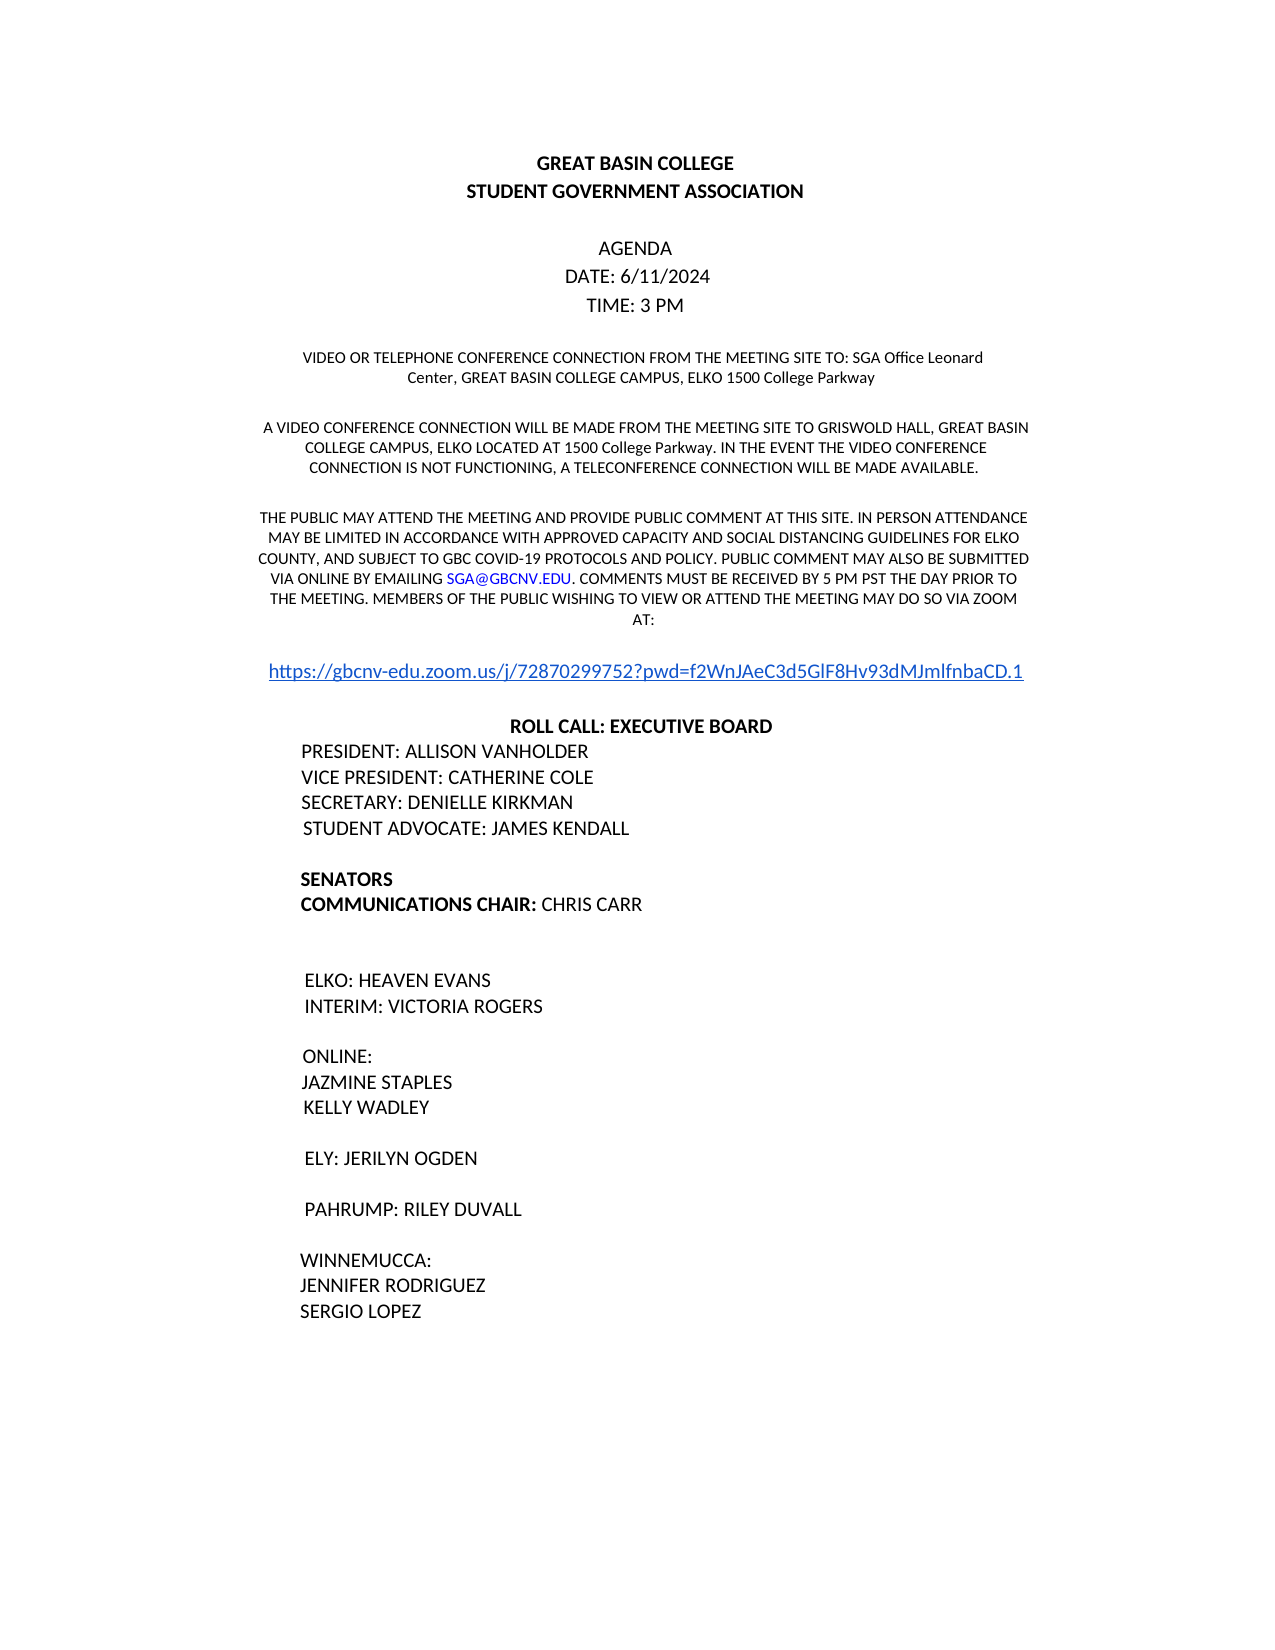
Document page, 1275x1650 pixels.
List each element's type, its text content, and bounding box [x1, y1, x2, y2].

text INTERIM: VICTORIA ROGERS [304, 993, 1125, 1018]
text SENATORS [300, 866, 1125, 891]
text VICE PRESIDENT: CATHERINE COLE [301, 764, 1125, 789]
text TIME: 3 PM [150, 292, 1125, 317]
text SECRETARY: DENIELLE KIRKMAN [301, 789, 1125, 815]
text ROLL CALL: EXECUTIVE BOARD [257, 713, 1030, 739]
text PAHRUMP: RILEY DUVALL [304, 1196, 1125, 1222]
text WINNEMUCCA: [225, 1247, 1125, 1272]
text AGENDA [150, 235, 1125, 261]
text SERGIO LOPEZ [300, 1298, 1125, 1323]
text STUDENT GOVERNMENT ASSOCIATION [150, 178, 1125, 204]
text STUDENT ADVOCATE: JAMES KENDALL [303, 815, 1125, 840]
text THE PUBLIC MAY ATTEND THE MEETING AND PROVIDE PUBLIC COMMENT AT THIS SITE. IN PERSON ATTENDANCE MAY BE LIMITED IN ACCORDANCE WITH APPROVED CAPACITY AND SOCIAL DISTANCING GUIDELINES FOR ELKO COUNTY, AND SUBJECT TO GBC COVID-19 PROTOCOLS AND POLICY. PUBLIC COMMENT MAY ALSO BE SUBMITTED VIA ONLINE BY EMAILING SGA@GBCNV.EDU. COMMENTS MUST BE RECEIVED BY 5 PM PST THE DAY PRIOR TO THE MEETING. MEMBERS OF THE PUBLIC WISHING TO VIEW OR ATTEND THE MEETING MAY DO SO VIA ZOOM AT: [257, 507, 1030, 629]
text KELLY WADLEY [303, 1094, 1125, 1120]
text A VIDEO CONFERENCE CONNECTION WILL BE MADE FROM THE MEETING SITE TO GRISWOLD HALL, GREAT BASIN COLLEGE CAMPUS, ELKO LOCATED AT 1500 College Parkway. IN THE EVENT THE VIDEO CONFERENCE CONNECTION IS NOT FUNCTIONING, A TELECONFERENCE CONNECTION WILL BE MADE AVAILABLE. [259, 417, 1032, 478]
text ONLINE: [302, 1044, 1125, 1069]
text ELY: JERILYN OGDEN [304, 1145, 1125, 1171]
text GREAT BASIN COLLEGE [150, 150, 1125, 175]
text COMMUNICATIONS CHAIR: CHRIS CARR [301, 891, 1125, 917]
text VIDEO OR TELEPHONE CONFERENCE CONNECTION FROM THE MEETING SITE TO: SGA Office Leonard Center, GREAT BASIN COLLEGE CAMPUS, ELKO 1500 College Parkway [278, 347, 1008, 388]
text DATE: 6/11/2024 [150, 263, 1125, 289]
text ELKO: HEAVEN EVANS [304, 967, 1125, 993]
text JENNIFER RODRIGUEZ [300, 1272, 1125, 1298]
text https://gbcnv-edu.zoom.us/j/72870299752?pwd=f2WnJAeC3d5GlF8Hv93dMJmlfnbaCD.1 [257, 658, 1030, 684]
text PRESIDENT: ALLISON VANHOLDER [301, 739, 1125, 764]
text JAZMINE STAPLES [301, 1069, 1125, 1094]
